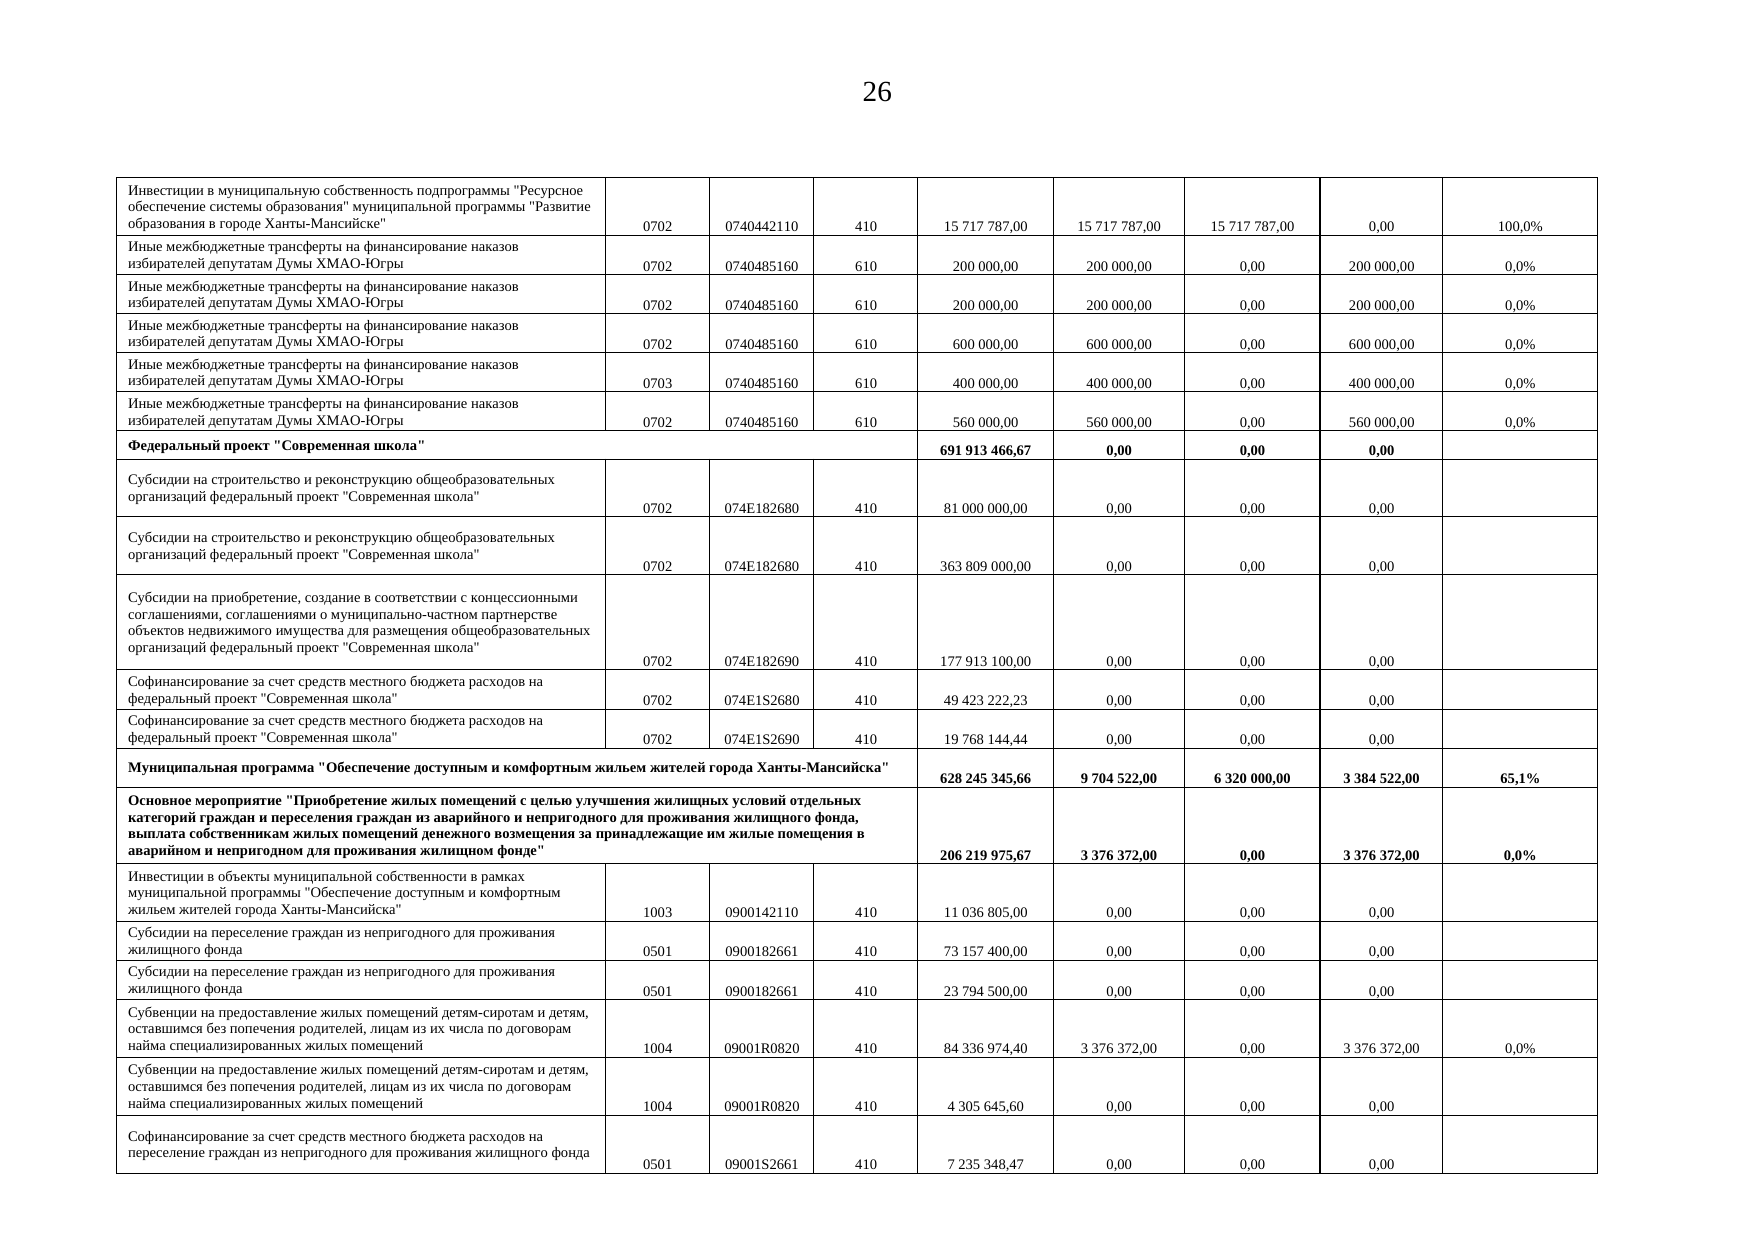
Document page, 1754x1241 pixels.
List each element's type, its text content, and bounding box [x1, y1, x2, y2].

table_cell 1004 [606, 1000, 709, 1057]
table_cell [1443, 517, 1597, 574]
table_cell 0702 [606, 517, 709, 574]
table_cell [1443, 922, 1597, 960]
table_cell 410 [814, 575, 917, 669]
table_cell 15 717 787,00 [918, 178, 1053, 235]
table_cell 074E1S2680 [710, 670, 813, 708]
table_cell 0,0% [1443, 1000, 1597, 1057]
table_cell 0,00 [1185, 1058, 1319, 1115]
table_cell 0,00 [1054, 1058, 1184, 1115]
table_cell 15 717 787,00 [1054, 178, 1184, 235]
table_cell 363 809 000,00 [918, 517, 1053, 574]
table_cell 410 [814, 1000, 917, 1057]
table_cell Субвенции на предоставление жилых помещений детям-сиротам и детям, оставшимся без попечения родителей, лицам из их числа по договорам найма специализированных жилых помещений [117, 1000, 605, 1057]
table_cell 200 000,00 [1321, 236, 1442, 274]
table_cell 100,0% [1443, 178, 1597, 235]
table_cell 0,00 [1321, 922, 1442, 960]
table_cell 200 000,00 [918, 236, 1053, 274]
table_cell 410 [814, 922, 917, 960]
table_cell 600 000,00 [1054, 314, 1184, 352]
table_cell 0,00 [1185, 922, 1319, 960]
table_cell 3 384 522,00 [1321, 749, 1442, 787]
table_cell 09001R0820 [710, 1058, 813, 1115]
table_cell Муниципальная программа "Обеспечение доступным и комфортным жильем жителей города Ханты-Мансийска" [117, 749, 917, 787]
table_cell 3 376 372,00 [1321, 1000, 1442, 1057]
table_cell 65,1% [1443, 749, 1597, 787]
table_cell 0,00 [1185, 788, 1319, 863]
table_cell [1443, 710, 1597, 747]
table_cell 23 794 500,00 [918, 961, 1053, 999]
table_cell 0,00 [1321, 431, 1442, 458]
table_cell 0501 [606, 922, 709, 960]
table_cell Иные межбюджетные трансферты на финансирование наказов избирателей депутатам Думы ХМАО-Югры [117, 275, 605, 313]
table_cell 49 423 222,23 [918, 670, 1053, 708]
table_cell 0,00 [1054, 431, 1184, 458]
table_cell 410 [814, 1058, 917, 1115]
table_cell 0,0% [1443, 314, 1597, 352]
table_cell [1443, 961, 1597, 999]
table_cell 0,00 [1185, 961, 1319, 999]
table_cell [1443, 864, 1597, 921]
table_cell [1443, 1116, 1597, 1172]
table_cell 0,00 [1185, 1000, 1319, 1057]
table_cell Субсидии на строительство и реконструкцию общеобразовательных организаций федеральный проект "Современная школа" [117, 460, 605, 516]
table_cell 0,00 [1185, 314, 1319, 352]
table_cell 0,0% [1443, 788, 1597, 863]
table_cell 0,00 [1321, 460, 1442, 516]
table_cell 1004 [606, 1058, 709, 1115]
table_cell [117, 1116, 605, 1172]
table_cell 1003 [606, 864, 709, 921]
table_cell 628 245 345,66 [918, 749, 1053, 787]
table_cell 0702 [606, 575, 709, 669]
table_cell Федеральный проект "Современная школа" [117, 431, 917, 458]
table_cell 0740485160 [710, 314, 813, 352]
table_cell 0,00 [1321, 517, 1442, 574]
table_cell 200 000,00 [1054, 236, 1184, 274]
table_cell 0,00 [1054, 710, 1184, 747]
table_cell Основное мероприятие "Приобретение жилых помещений с целью улучшения жилищных условий отдельных категорий граждан и переселения граждан из аварийного и непригодного для проживания жилищного фонда, выплата собственникам жилых помещений денежного возмещения за принадлежащие им жилые помещения в аварийном и непригодном для проживания жилищном фонде" [117, 788, 917, 863]
table_cell 410 [814, 670, 917, 708]
table_cell 0,00 [1321, 864, 1442, 921]
table_cell 81 000 000,00 [918, 460, 1053, 516]
table_cell 0,00 [1054, 1116, 1184, 1172]
table_cell 0,0% [1443, 236, 1597, 274]
table_cell 0702 [606, 710, 709, 747]
table_cell 410 [814, 517, 917, 574]
table_cell 0,00 [1054, 961, 1184, 999]
table_cell 11 036 805,00 [918, 864, 1053, 921]
table_cell 0,00 [1185, 575, 1319, 669]
table_cell 0,00 [1185, 864, 1319, 921]
table_cell Субсидии на строительство и реконструкцию общеобразовательных организаций федеральный проект "Современная школа" [117, 517, 605, 574]
table_cell 84 336 974,40 [918, 1000, 1053, 1057]
table_cell 0900182661 [710, 922, 813, 960]
table_cell 610 [814, 314, 917, 352]
table_cell 0702 [606, 670, 709, 708]
table_cell 0702 [606, 178, 709, 235]
table_cell 0,00 [1185, 710, 1319, 747]
table_cell 691 913 466,67 [918, 431, 1053, 458]
table_cell 560 000,00 [1054, 392, 1184, 430]
table_cell 200 000,00 [918, 275, 1053, 313]
table_cell 074E182680 [710, 460, 813, 516]
table_cell 3 376 372,00 [1054, 1000, 1184, 1057]
table_cell 0900142110 [710, 864, 813, 921]
table_cell 610 [814, 353, 917, 391]
table_cell Субсидии на переселение граждан из непригодного для проживания жилищного фонда [117, 961, 605, 999]
table_cell 0,00 [1321, 670, 1442, 708]
table_cell Субвенции на предоставление жилых помещений детям-сиротам и детям, оставшимся без попечения родителей, лицам из их числа по договорам найма специализированных жилых помещений [117, 1058, 605, 1115]
table_cell Инвестиции в муниципальную собственность подпрограммы "Ресурсное обеспечение системы образования" муниципальной программы "Развитие образования в городе Ханты-Мансийске" [117, 178, 605, 235]
table_cell 0702 [606, 275, 709, 313]
table_cell Иные межбюджетные трансферты на финансирование наказов избирателей депутатам Думы ХМАО-Югры [117, 353, 605, 391]
table_cell 0,00 [1185, 353, 1319, 391]
table_cell 7 235 348,47 [918, 1116, 1053, 1172]
table_cell 0,00 [1054, 460, 1184, 516]
table_cell 410 [814, 710, 917, 747]
table_cell 3 376 372,00 [1054, 788, 1184, 863]
table_cell 0501 [606, 1116, 709, 1172]
table_cell 206 219 975,67 [918, 788, 1053, 863]
table_cell 0,00 [1185, 517, 1319, 574]
table_cell Субсидии на переселение граждан из непригодного для проживания жилищного фонда [117, 922, 605, 960]
table_cell 6 320 000,00 [1185, 749, 1319, 787]
table_cell Софинансирование за счет средств местного бюджета расходов на федеральный проект "Современная школа" [117, 670, 605, 708]
table_cell 0,00 [1321, 961, 1442, 999]
table_cell 0,00 [1321, 1058, 1442, 1115]
table_cell 410 [814, 1116, 917, 1172]
table_cell 0740485160 [710, 392, 813, 430]
table_cell 0,00 [1185, 236, 1319, 274]
table_cell 074E182680 [710, 517, 813, 574]
table_cell 4 305 645,60 [918, 1058, 1053, 1115]
table_cell 0,0% [1443, 353, 1597, 391]
table_cell 0,0% [1443, 275, 1597, 313]
table_cell 0501 [606, 961, 709, 999]
table_cell 0,00 [1054, 517, 1184, 574]
table_cell 074E1S2690 [710, 710, 813, 747]
table_cell 0,00 [1185, 275, 1319, 313]
table_cell 0,0% [1443, 392, 1597, 430]
table_cell 610 [814, 236, 917, 274]
table_cell 410 [814, 961, 917, 999]
table_cell 0,00 [1321, 575, 1442, 669]
table_cell 400 000,00 [1321, 353, 1442, 391]
table_cell 410 [814, 178, 917, 235]
table_cell 610 [814, 392, 917, 430]
table_cell 200 000,00 [1054, 275, 1184, 313]
table_cell 0702 [606, 236, 709, 274]
table_cell 0703 [606, 353, 709, 391]
table_cell 600 000,00 [918, 314, 1053, 352]
table_cell 177 913 100,00 [918, 575, 1053, 669]
table_cell 410 [814, 864, 917, 921]
table_cell 73 157 400,00 [918, 922, 1053, 960]
table_cell 0,00 [1185, 392, 1319, 430]
table_cell 0740442110 [710, 178, 813, 235]
table_cell 560 000,00 [918, 392, 1053, 430]
table_cell Иные межбюджетные трансферты на финансирование наказов избирателей депутатам Думы ХМАО-Югры [117, 236, 605, 274]
table_cell 0740485160 [710, 275, 813, 313]
table_cell 09001S2661 [710, 1116, 813, 1172]
table_cell 0,00 [1321, 178, 1442, 235]
table_cell Иные межбюджетные трансферты на финансирование наказов избирателей депутатам Думы ХМАО-Югры [117, 314, 605, 352]
table_cell 0702 [606, 314, 709, 352]
table_cell 0,00 [1321, 710, 1442, 747]
table_cell [1443, 431, 1597, 458]
table_cell Софинансирование за счет средств местного бюджета расходов на федеральный проект "Современная школа" [117, 710, 605, 747]
table_cell 410 [814, 460, 917, 516]
table_cell 0,00 [1054, 575, 1184, 669]
table_cell Субсидии на приобретение, создание в соответствии с концессионными соглашениями, соглашениями о муниципально-частном партнерстве объектов недвижимого имущества для размещения общеобразовательных организаций федеральный проект "Современная школа" [117, 575, 605, 669]
table_cell 610 [814, 275, 917, 313]
table_cell 0702 [606, 392, 709, 430]
table_cell 0900182661 [710, 961, 813, 999]
table_cell 0,00 [1185, 431, 1319, 458]
table_cell 400 000,00 [918, 353, 1053, 391]
table_cell Иные межбюджетные трансферты на финансирование наказов избирателей депутатам Думы ХМАО-Югры [117, 392, 605, 430]
table_cell 9 704 522,00 [1054, 749, 1184, 787]
table_cell 0,00 [1185, 1116, 1319, 1172]
table_cell 15 717 787,00 [1185, 178, 1319, 235]
table_cell 0,00 [1321, 1116, 1442, 1172]
table_cell 074E182690 [710, 575, 813, 669]
table_cell [1443, 670, 1597, 708]
table_cell 0702 [606, 460, 709, 516]
table_cell 0,00 [1185, 670, 1319, 708]
table_cell 560 000,00 [1321, 392, 1442, 430]
table_cell 400 000,00 [1054, 353, 1184, 391]
table_cell 600 000,00 [1321, 314, 1442, 352]
table_cell 09001R0820 [710, 1000, 813, 1057]
table_cell 3 376 372,00 [1321, 788, 1442, 863]
table_cell 200 000,00 [1321, 275, 1442, 313]
table_cell 0,00 [1185, 460, 1319, 516]
table_cell [1443, 1058, 1597, 1115]
table_cell 0,00 [1054, 922, 1184, 960]
table_cell 19 768 144,44 [918, 710, 1053, 747]
table_cell 0,00 [1054, 670, 1184, 708]
table_cell Инвестиции в объекты муниципальной собственности в рамках муниципальной программы "Обеспечение доступным и комфортным жильем жителей города Ханты-Мансийска" [117, 864, 605, 921]
table_cell 0740485160 [710, 353, 813, 391]
table_cell [1443, 460, 1597, 516]
table_cell 0,00 [1054, 864, 1184, 921]
table_cell 0740485160 [710, 236, 813, 274]
table_cell [1443, 575, 1597, 669]
